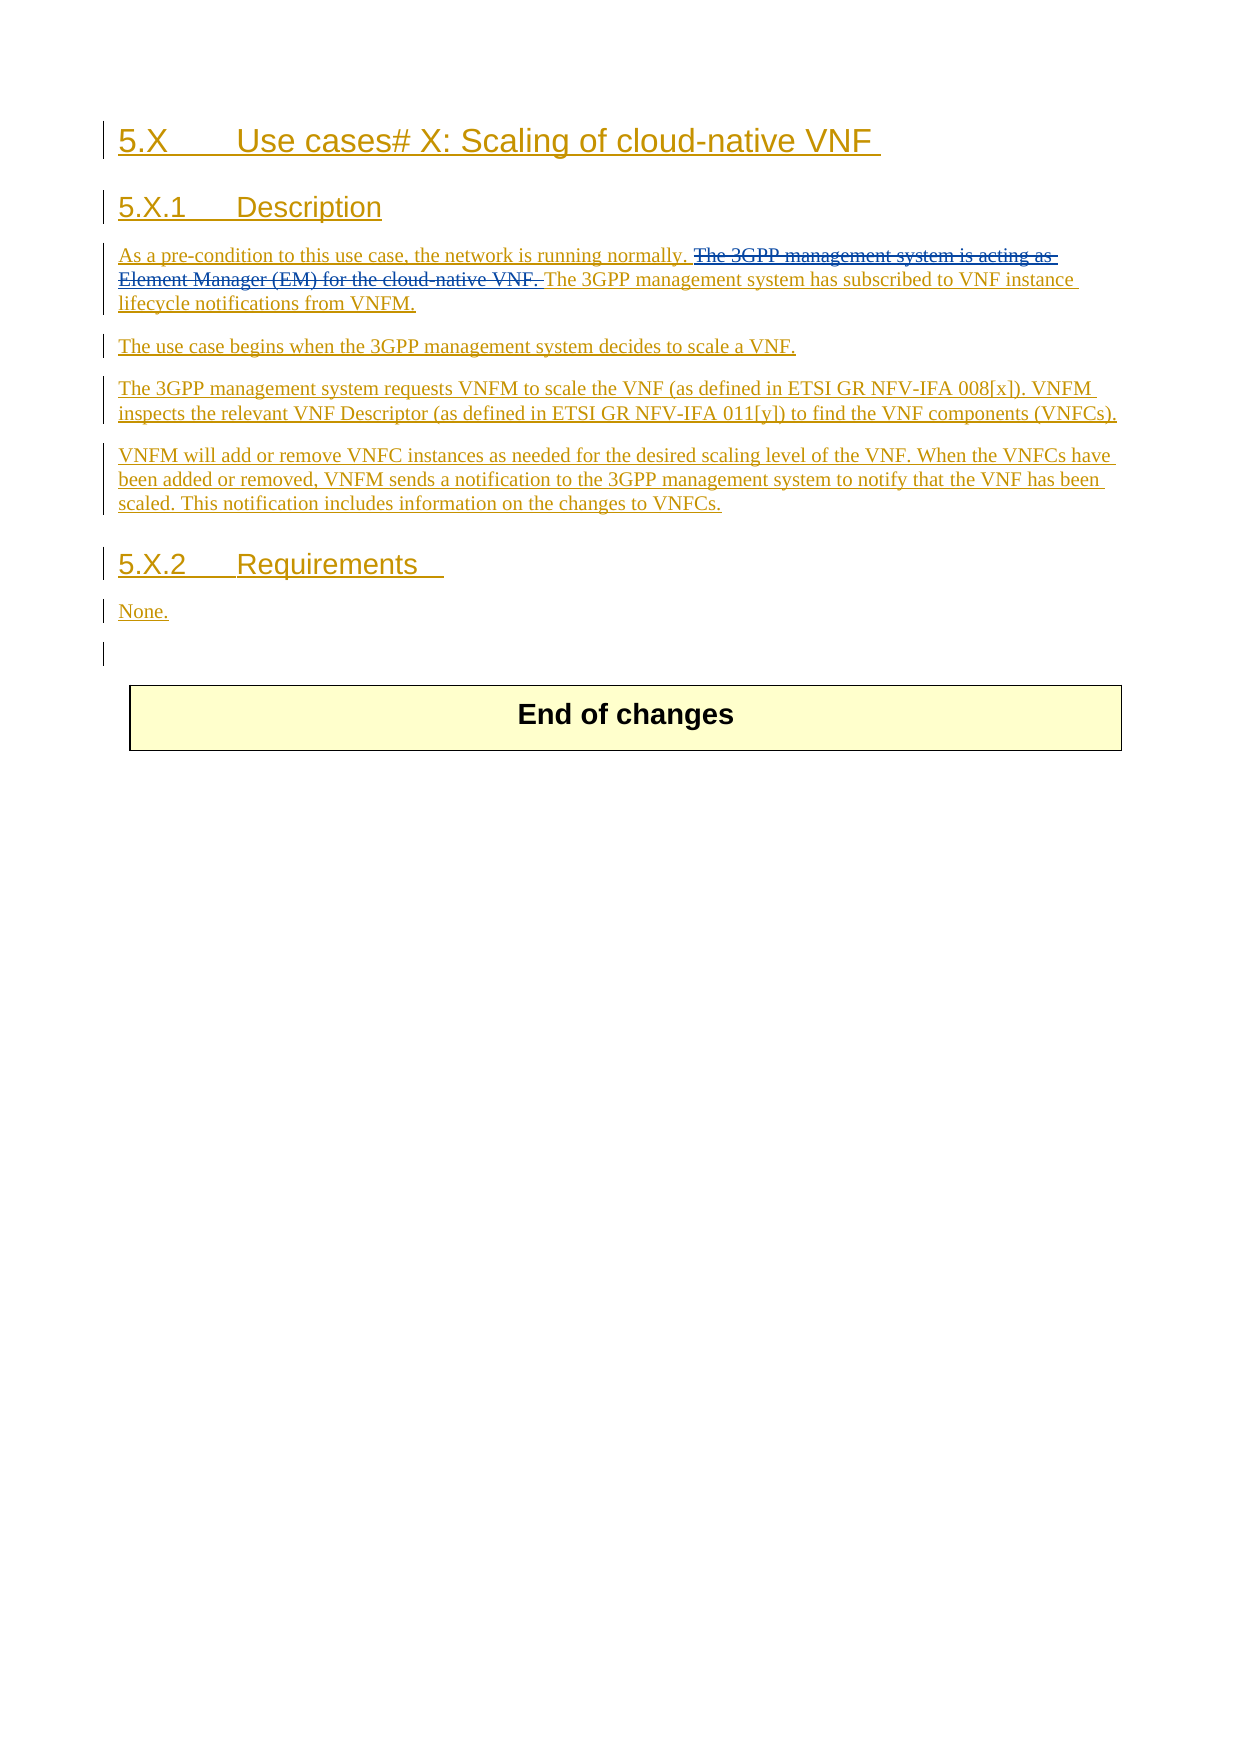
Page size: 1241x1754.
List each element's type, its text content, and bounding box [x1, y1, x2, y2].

table_header End of changes [131, 686, 1121, 750]
